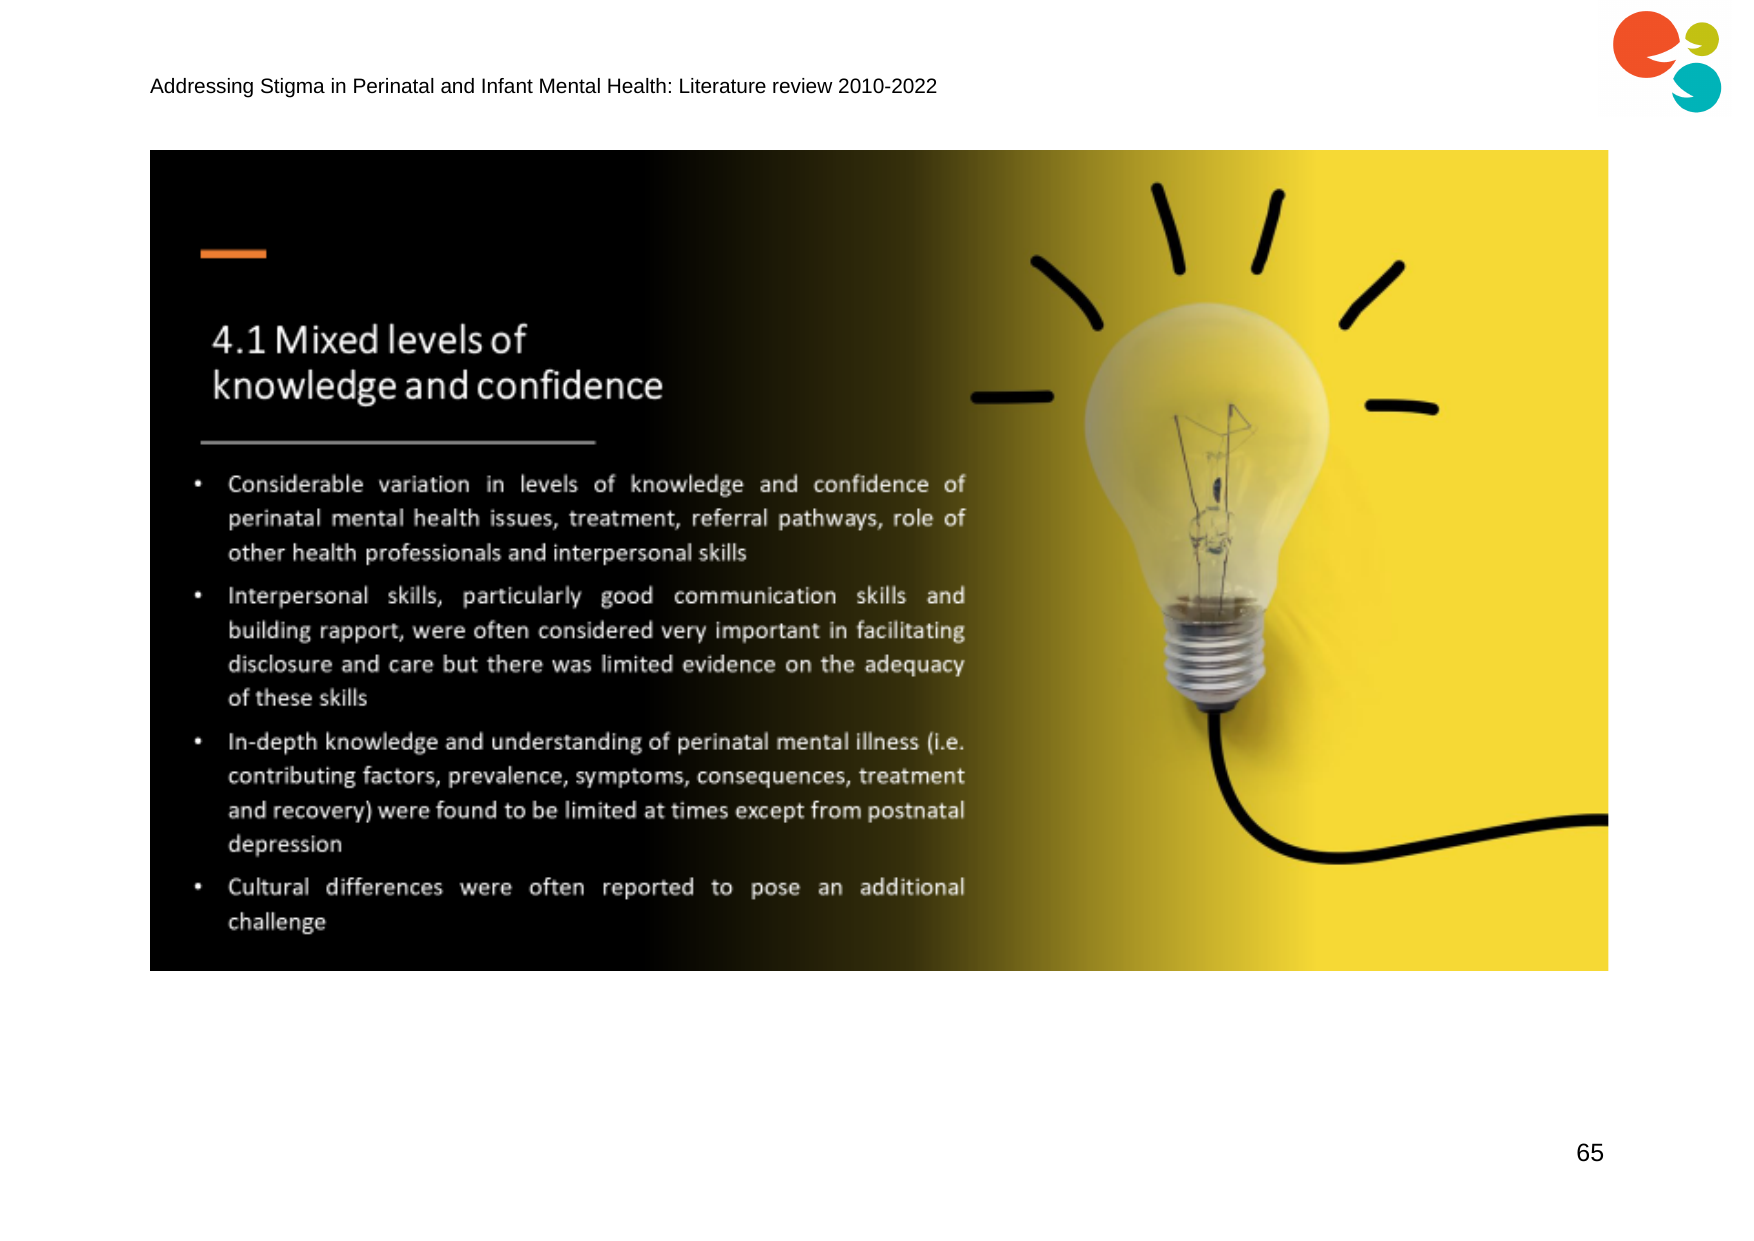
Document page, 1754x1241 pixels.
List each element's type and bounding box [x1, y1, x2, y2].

picture [150, 150, 1609, 971]
